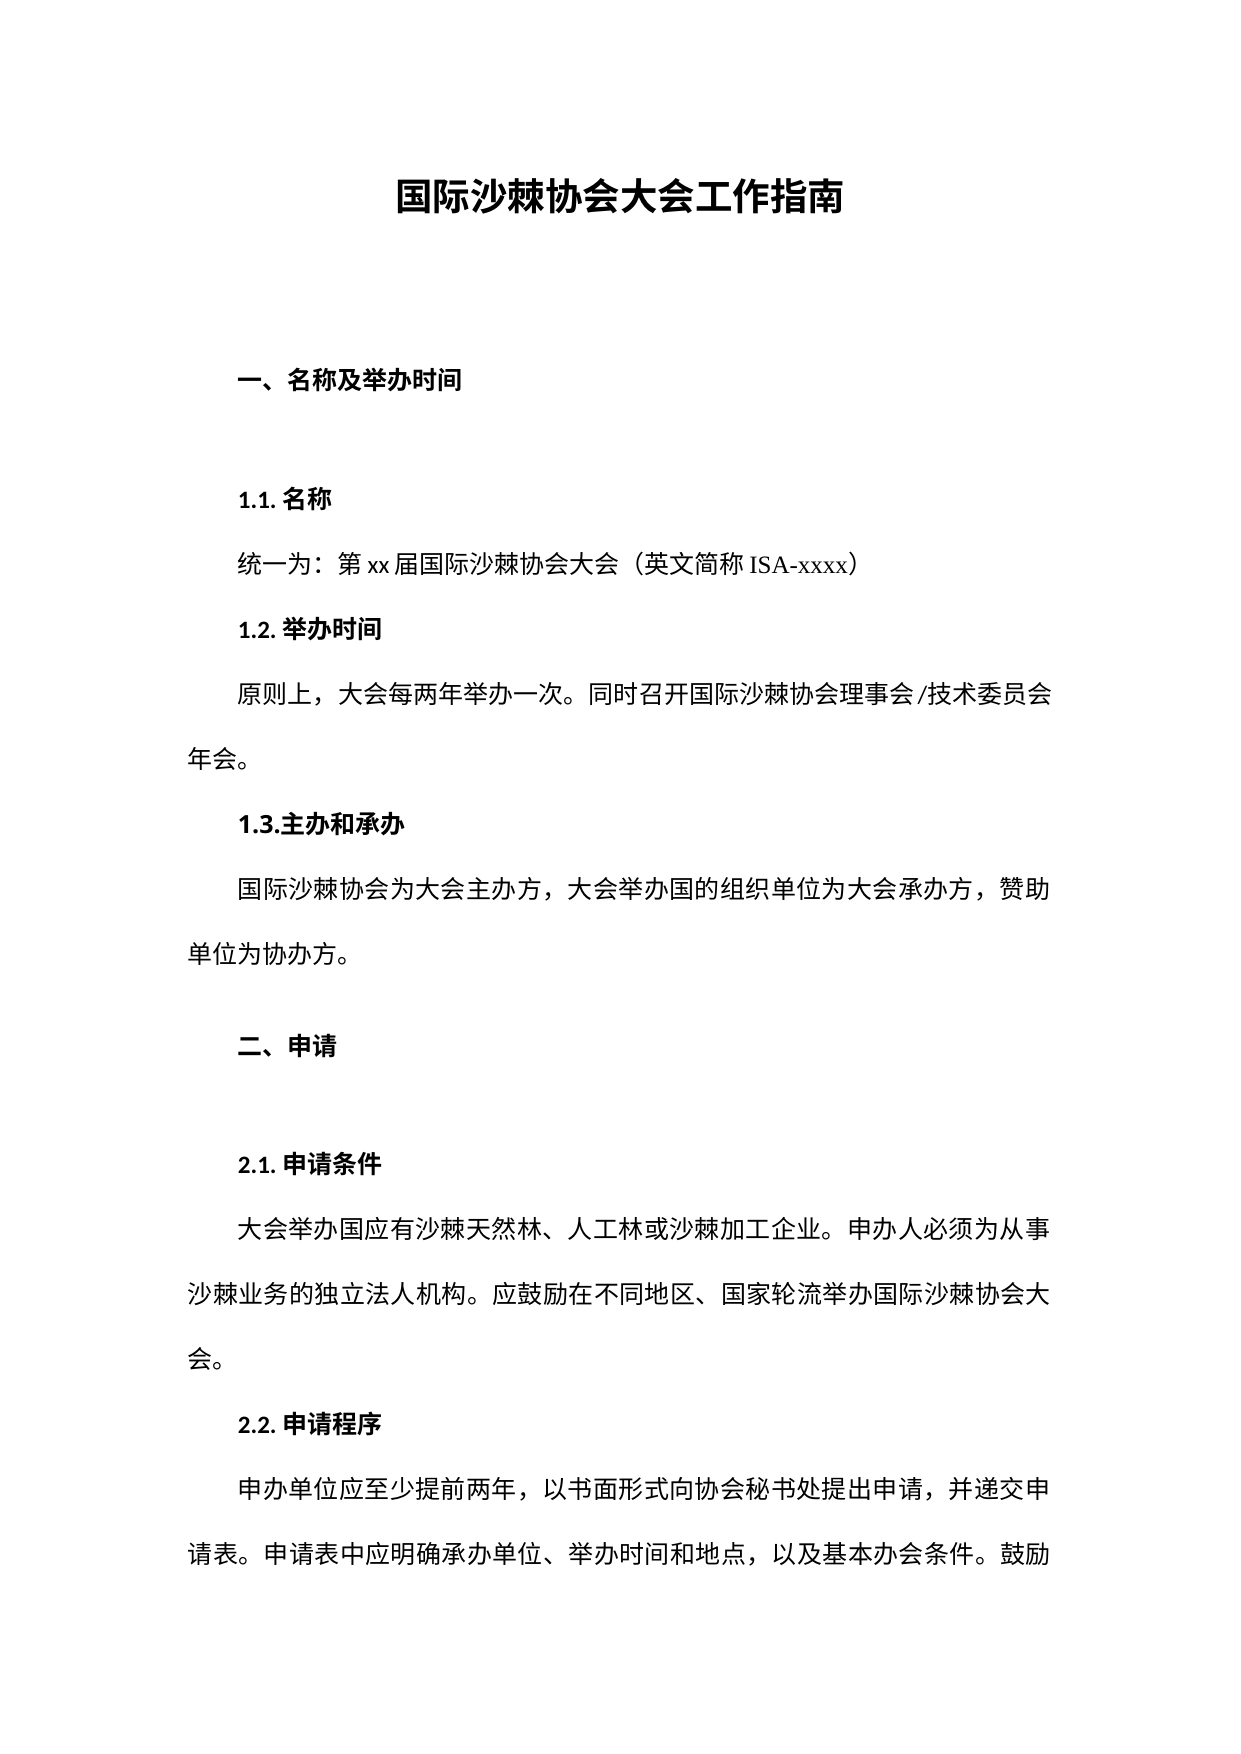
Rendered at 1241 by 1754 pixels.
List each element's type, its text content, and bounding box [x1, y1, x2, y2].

text 大会举办国应有沙棘天然林、人工林或沙棘加工企业。申办人必须为从事沙棘业务的独立法人机构。应鼓励在不同地区、国家轮流举办国际沙棘协会大会。 [187, 1195, 1053, 1390]
text 2.2. 申请程序 [187, 1390, 1053, 1455]
text 国际沙棘协会大会工作指南 [187, 162, 1053, 227]
text 1.2. 举办时间 [187, 595, 1053, 660]
text 1.3.主办和承办 [187, 790, 1053, 855]
text 统一为：第xx届国际沙棘协会大会（英文简称ISA-xxxx） [187, 530, 1053, 595]
text 国际沙棘协会为大会主办方，大会举办国的组织单位为大会承办方，赞助单位为协办方。 [187, 855, 1053, 985]
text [187, 1455, 1053, 1585]
text 原则上，大会每两年举办一次。同时召开国际沙棘协会理事会/技术委员会年会。 [187, 660, 1053, 790]
text 1.1. 名称 [187, 465, 1053, 530]
subtitle 一、名称及举办时间 [187, 346, 1053, 411]
text 2.1. 申请条件 [187, 1130, 1053, 1195]
subtitle 二、申请 [187, 1012, 1053, 1077]
